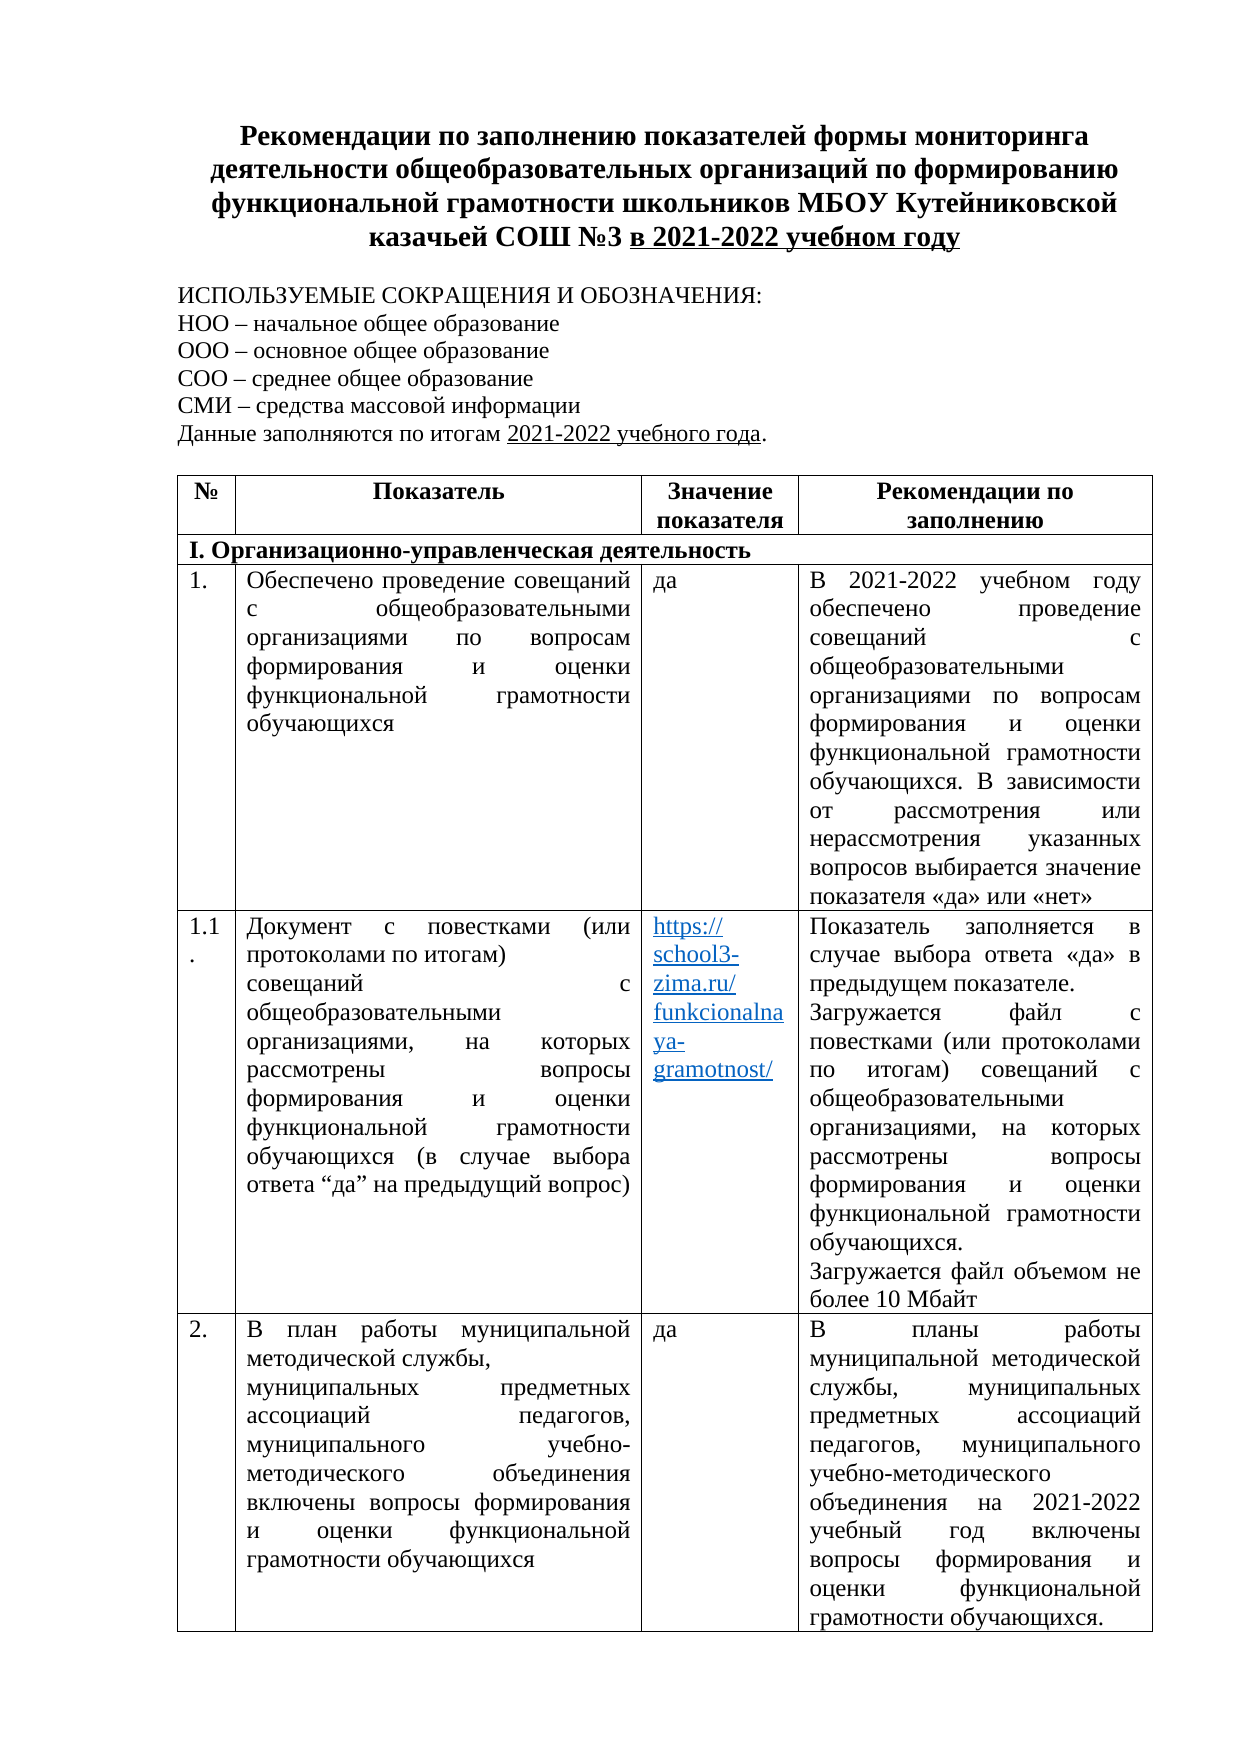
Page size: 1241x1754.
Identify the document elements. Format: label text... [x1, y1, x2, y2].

table_cell Показатель заполняется в случае выбора ответа «да» в предыдущем показателе. Загружается файл с повестками (или протоколами по итогам) совещаний с общеобразовательными организациями, на которых рассмотрены вопросы формирования и оценки функциональной грамотности обучающихся. Загружается файл объемом не более 10 Мбайт [799, 911, 1152, 1313]
text СМИ – средства массовой информации [177, 391, 1152, 419]
table_cell 1.1. [178, 911, 235, 1313]
table_cell В 2021-2022 учебном году обеспечено проведение совещаний с общеобразовательными организациями по вопросам формирования и оценки функциональной грамотности обучающихся. В зависимости от рассмотрения или нерассмотрения указанных вопросов выбирается значение показателя «да» или «нет» [799, 565, 1152, 910]
table_cell https://school3-zima.ru/funkcionalnaya-gramotnost/ [642, 911, 798, 1313]
text Данные заполняются по итогам 2021-2022 учебного года. [177, 419, 1152, 447]
text ИСПОЛЬЗУЕМЫЕ СОКРАЩЕНИЯ И ОБОЗНАЧЕНИЯ: [177, 281, 1152, 309]
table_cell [236, 1314, 641, 1631]
text НОО – начальное общее образование [177, 309, 1152, 336]
text СОО – среднее общее образование [177, 364, 1152, 391]
table_cell Обеспечено проведение совещаний с общеобразовательными организациями по вопросам формирования и оценки функциональной грамотности обучающихся [236, 565, 641, 910]
text функциональной грамотности школьников МБОУ Кутейниковской казачьей СОШ №3 в 2021-2022 учебном году [177, 185, 1152, 252]
table_header Значение показателя [642, 476, 798, 534]
table_cell да [642, 565, 798, 910]
table_cell 1. [178, 565, 235, 910]
table_cell да [642, 1314, 798, 1631]
table_cell 2. [178, 1314, 235, 1631]
text Рекомендации по заполнению показателей формы мониторинга деятельности общеобразовательных организаций по формированию [177, 118, 1152, 185]
text ООО – основное общее образование [177, 336, 1152, 364]
table_header Показатель [236, 476, 641, 534]
table_cell І. Организационно-управленческая деятельность [178, 535, 1152, 564]
table_header № [178, 476, 235, 534]
table_header Рекомендации по заполнению [799, 476, 1152, 534]
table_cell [799, 1314, 1152, 1631]
table_cell Документ с повестками (или протоколами по итогам) совещаний с общеобразовательными организациями, на которых рассмотрены вопросы формирования и оценки функциональной грамотности обучающихся (в случае выбора ответа “да” на предыдущий вопрос) [236, 911, 641, 1313]
